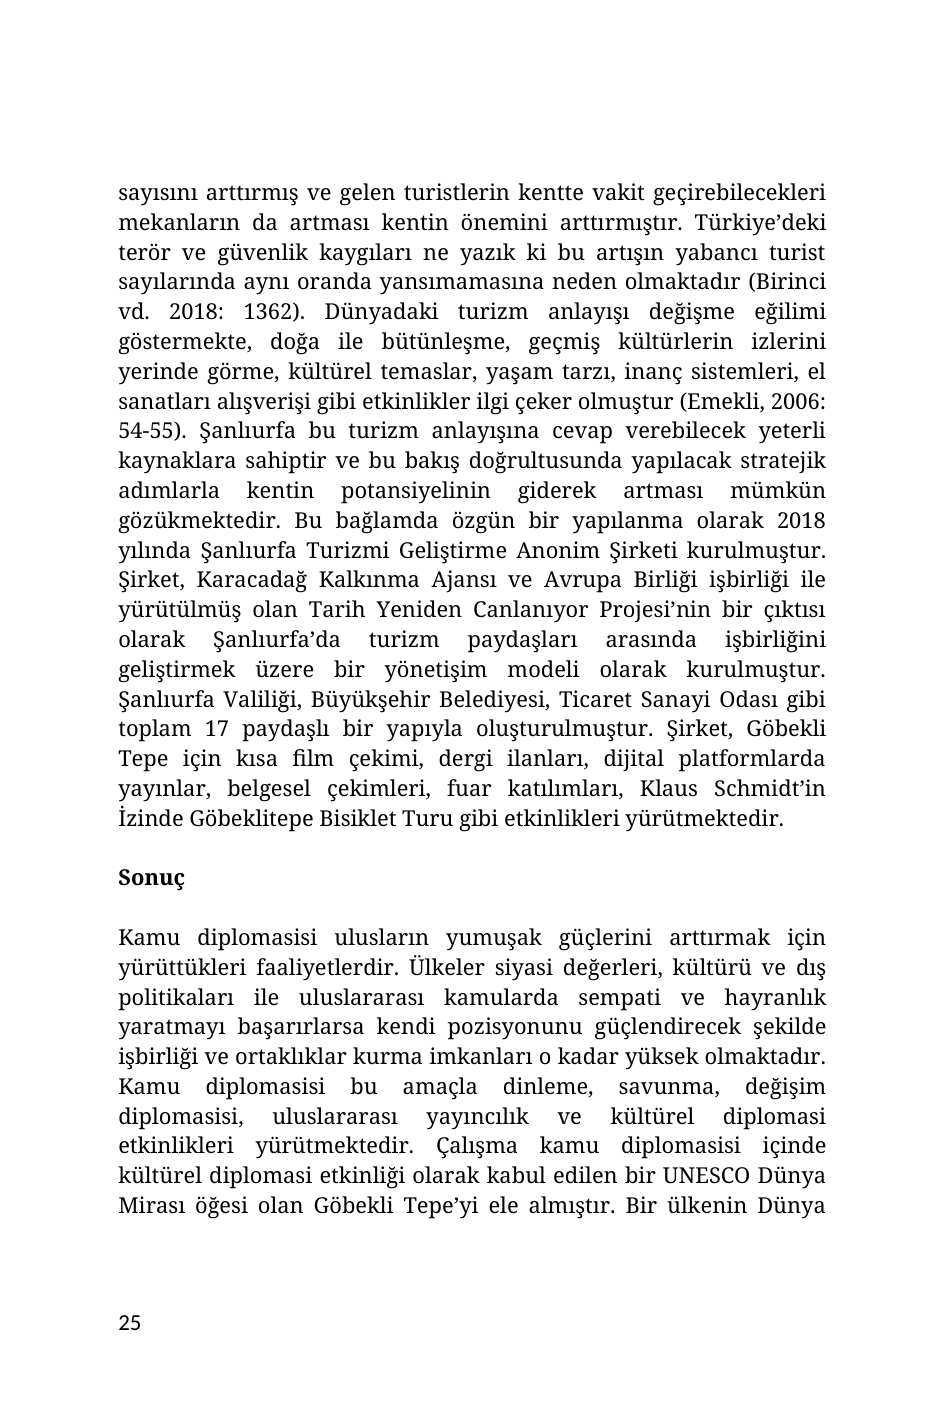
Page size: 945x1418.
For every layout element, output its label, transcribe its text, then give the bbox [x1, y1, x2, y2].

text Sonuç [118, 862, 827, 892]
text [118, 922, 827, 1220]
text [118, 177, 827, 833]
